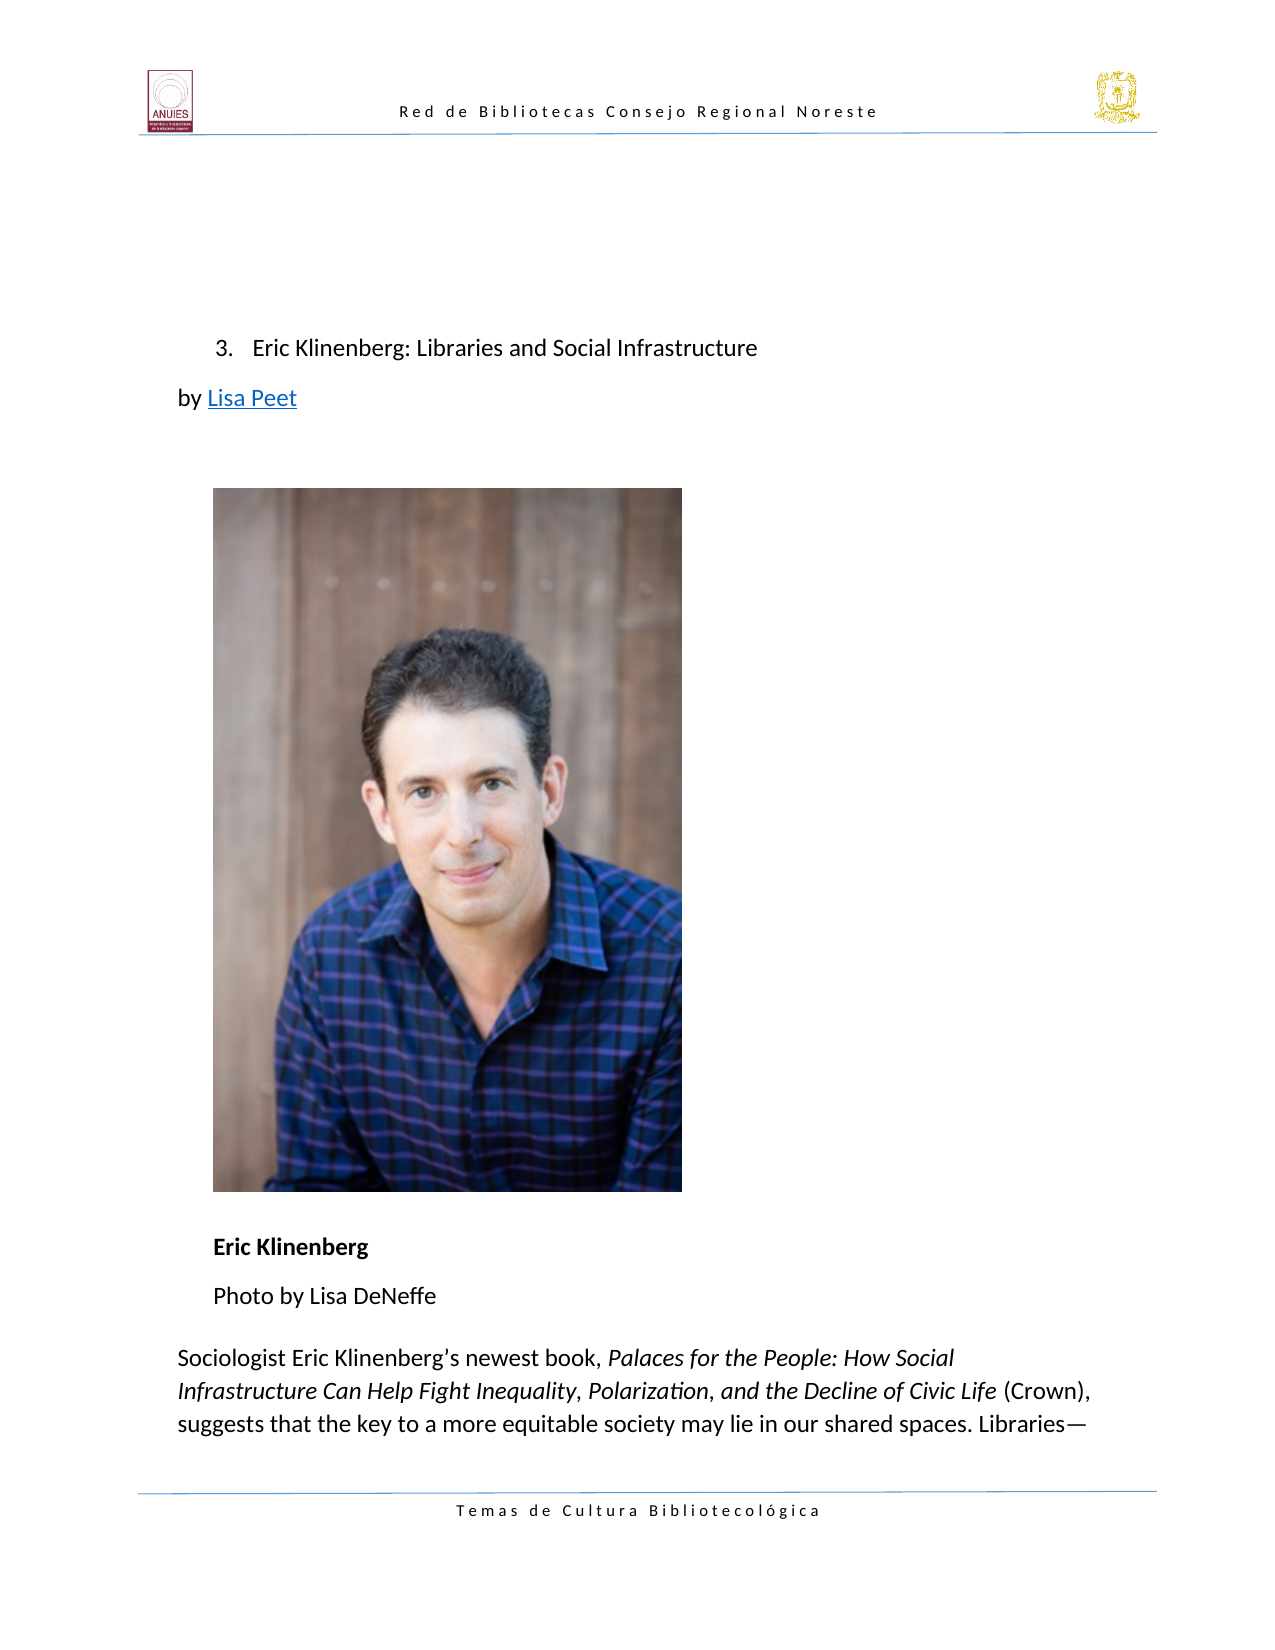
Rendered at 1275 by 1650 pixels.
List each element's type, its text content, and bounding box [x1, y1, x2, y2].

picture [138, 69, 202, 133]
picture [213, 488, 682, 1192]
text by Lisa Peet [177, 382, 1098, 412]
list Eric Klinenberg: Libraries and Social Infrastructure [215, 332, 1098, 363]
table_cell Eric Klinenberg Photo by Lisa DeNeffe [201, 1223, 694, 1342]
picture [1092, 69, 1141, 125]
table_header [201, 481, 694, 1223]
